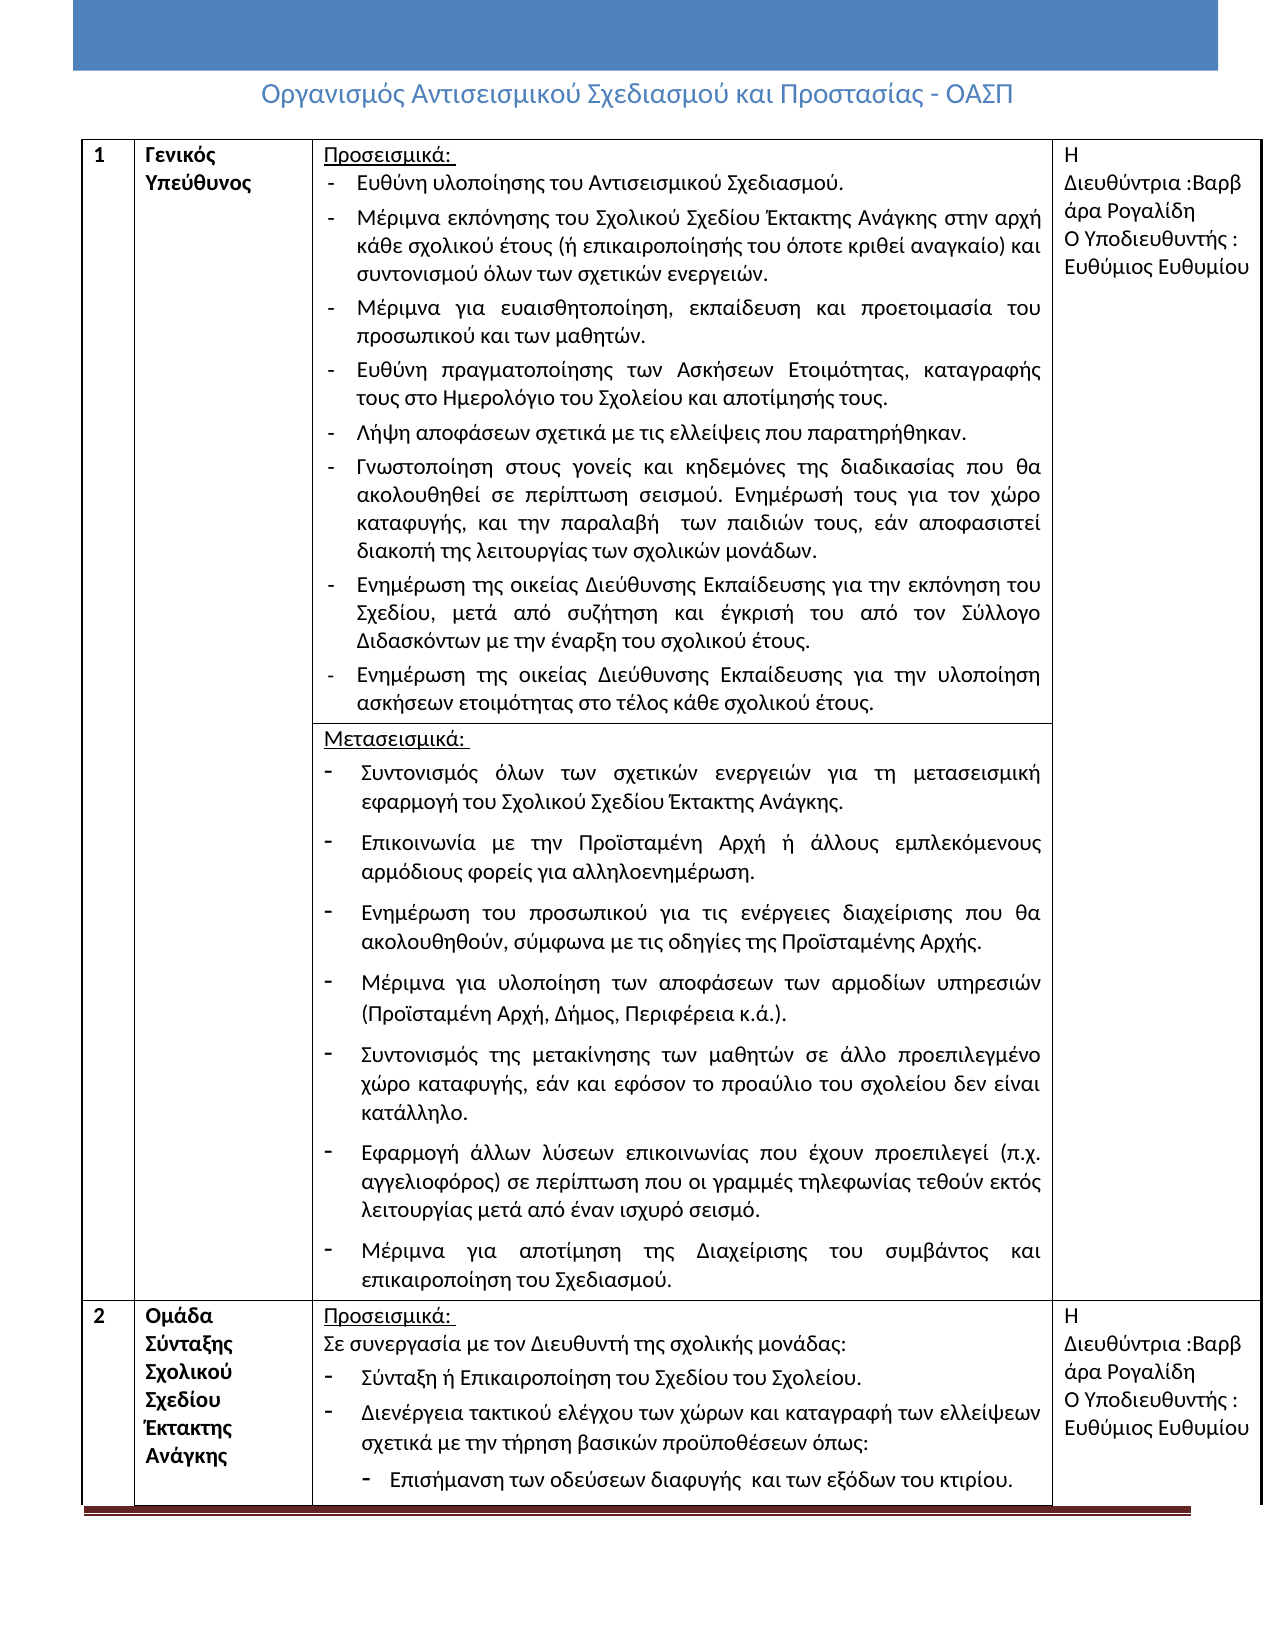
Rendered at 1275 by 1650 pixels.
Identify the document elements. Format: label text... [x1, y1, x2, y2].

table_cell Προσεισμικά: Ευθύνη υλοποίησης του Αντισεισμικού Σχεδιασμού. Μέριμνα εκπόνησης του Σχολικού Σχεδίου Έκτακτης Ανάγκης στην αρχή κάθε σχολικού έτους (ή επικαιροποίησής του όποτε κριθεί αναγκαίο) και συντονισμού όλων των σχετικών ενεργειών. Μέριμνα για ευαισθητοποίηση, εκπαίδευση και προετοιμασία του προσωπικού και των μαθητών. Ευθύνη πραγματοποίησης των Ασκήσεων Ετοιμότητας, καταγραφής τους στο Ημερολόγιο του Σχολείου και αποτίμησής τους. Λήψη αποφάσεων σχετικά με τις ελλείψεις που παρατηρήθηκαν. Γνωστοποίηση στους γονείς και κηδεμόνες της διαδικασίας που θα ακολουθηθεί σε περίπτωση σεισμού. Ενημέρωσή τους για τον χώρο καταφυγής, και την παραλαβή των παιδιών τους, εάν αποφασιστεί διακοπή της λειτουργίας των σχολικών μονάδων. Ενημέρωση της οικείας Διεύθυνσης Εκπαίδευσης για την εκπόνηση του Σχεδίου, μετά από συζήτηση και έγκρισή του από τον Σύλλογο Διδασκόντων με την έναρξη του σχολικού έτους. Ενημέρωση της οικείας Διεύθυνσης Εκπαίδευσης για την υλοποίηση ασκήσεων ετοιμότητας στο τέλος κάθε σχολικού έτους. [313, 140, 1052, 723]
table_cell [313, 1301, 1052, 1505]
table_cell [1053, 1301, 1260, 1505]
table_cell 1 [83, 140, 134, 1300]
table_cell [135, 1301, 312, 1505]
table_cell 2 [83, 1301, 134, 1505]
table_cell Γενικός Υπεύθυνος [135, 140, 312, 1300]
table_cell Η Διευθύντρια :Βαρβάρα Ρογαλίδη Ο Υποδιευθυντής : Ευθύμιος Ευθυμίου [1053, 140, 1260, 1300]
table_cell Μετασεισμικά: Συντονισμός όλων των σχετικών ενεργειών για τη μετασεισμική εφαρμογή του Σχολικού Σχεδίου Έκτακτης Ανάγκης. Επικοινωνία με την Προϊσταμένη Αρχή ή άλλους εμπλεκόμενους αρμόδιους φορείς για αλληλοενημέρωση. Ενημέρωση του προσωπικού για τις ενέργειες διαχείρισης που θα ακολουθηθούν, σύμφωνα με τις οδηγίες της Προϊσταμένης Αρχής. Μέριμνα για υλοποίηση των αποφάσεων των αρμοδίων υπηρεσιών (Προϊσταμένη Αρχή, Δήμος, Περιφέρεια κ.ά.). Συντονισμός της μετακίνησης των μαθητών σε άλλο προεπιλεγμένο χώρο καταφυγής, εάν και εφόσον το προαύλιο του σχολείου δεν είναι κατάλληλο. Εφαρμογή άλλων λύσεων επικοινωνίας που έχουν προεπιλεγεί (π.χ. αγγελιοφόρος) σε περίπτωση που οι γραμμές τηλεφωνίας τεθούν εκτός λειτουργίας μετά από έναν ισχυρό σεισμό. Μέριμνα για αποτίμηση της Διαχείρισης του συμβάντος και επικαιροποίηση του Σχεδιασμού. [313, 724, 1052, 1300]
